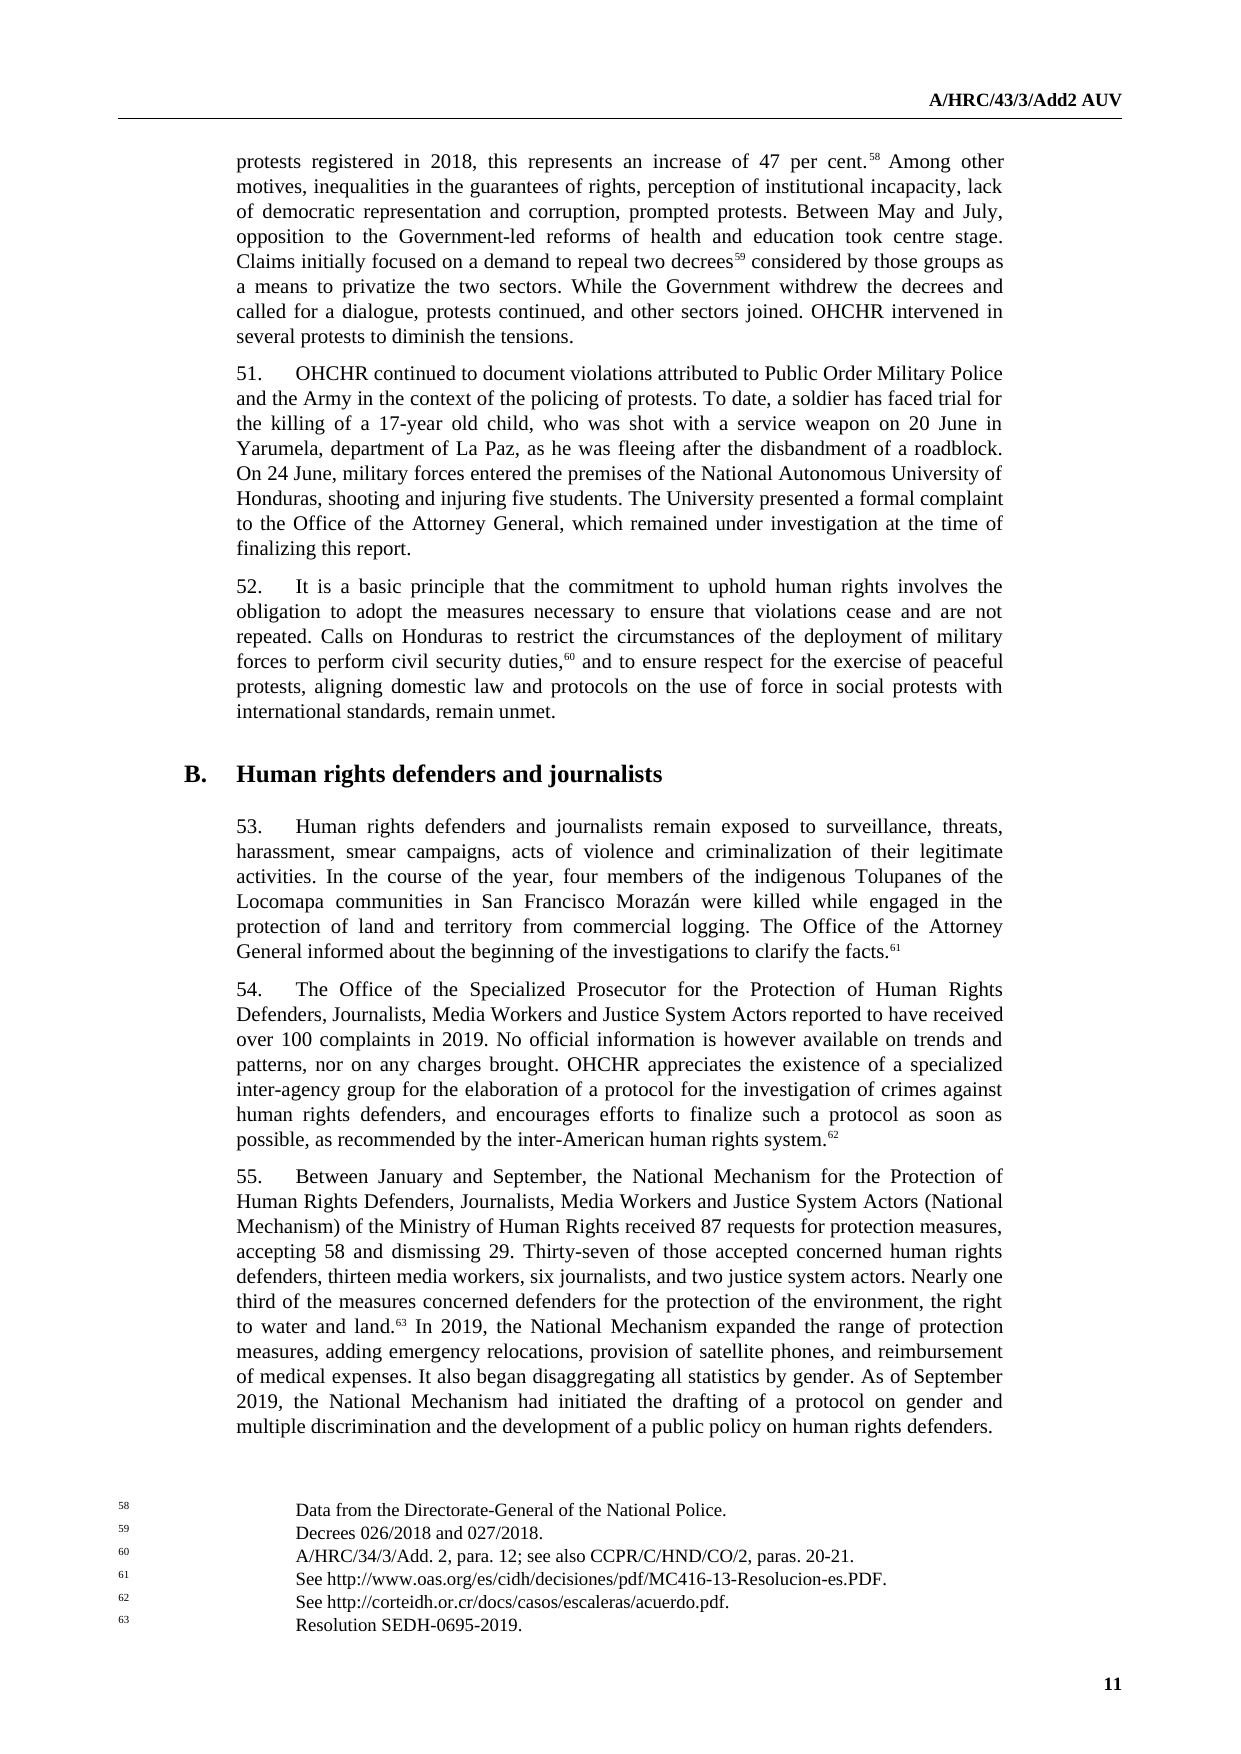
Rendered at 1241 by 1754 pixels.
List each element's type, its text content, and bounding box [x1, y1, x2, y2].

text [236, 148, 1004, 348]
text 51. OHCHR continued to document violations attributed to Public Order Military Police and the Army in the context of the policing of protests. To date, a soldier has faced trial for the killing of a 17-year old child, who was shot with a service weapon on 20 June in Yarumela, department of La Paz, as he was fleeing after the disbandment of a roadblock. On 24 June, military forces entered the premises of the National Autonomous University of Honduras, shooting and injuring five students. The University presented a formal complaint to the Office of the Attorney General, which remained under investigation at the time of finalizing this report. [236, 360, 1004, 560]
text B. Human rights defenders and journalists [118, 760, 1004, 788]
text 52. It is a basic principle that the commitment to uphold human rights involves the obligation to adopt the measures necessary to ensure that violations cease and are not repeated. Calls on Honduras to restrict the circumstances of the deployment of military forces to perform civil security duties, and to ensure respect for the exercise of peaceful protests, aligning domestic law and protocols on the use of force in social protests with international standards, remain unmet. [236, 573, 1004, 723]
text 54. The Office of the Specialized Prosecutor for the Protection of Human Rights Defenders, Journalists, Media Workers and Justice System Actors reported to have received over 100 complaints in 2019. No official information is however available on trends and patterns, nor on any charges brought. OHCHR appreciates the existence of a specialized inter-agency group for the elaboration of a protocol for the investigation of crimes against human rights defenders, and encourages efforts to finalize such a protocol as soon as possible, as recommended by the inter-American human rights system. [236, 976, 1004, 1151]
text 55. Between January and September, the National Mechanism for the Protection of Human Rights Defenders, Journalists, Media Workers and Justice System Actors (National Mechanism) of the Ministry of Human Rights received 87 requests for protection measures, accepting 58 and dismissing 29. Thirty-seven of those accepted concerned human rights defenders, thirteen media workers, six journalists, and two justice system actors. Nearly one third of the measures concerned defenders for the protection of the environment, the right to water and land. In 2019, the National Mechanism expanded the range of protection measures, adding emergency relocations, provision of satellite phones, and reimbursement of medical expenses. It also began disaggregating all statistics by gender. As of September 2019, the National Mechanism had initiated the drafting of a protocol on gender and multiple discrimination and the development of a public policy on human rights defenders. [236, 1163, 1004, 1438]
text 53. Human rights defenders and journalists remain exposed to surveillance, threats, harassment, smear campaigns, acts of violence and criminalization of their legitimate activities. In the course of the year, four members of the indigenous Tolupanes of the Locomapa communities in San Francisco Morazán were killed while engaged in the protection of land and territory from commercial logging. The Office of the Attorney General informed about the beginning of the investigations to clarify the facts. [236, 813, 1004, 963]
